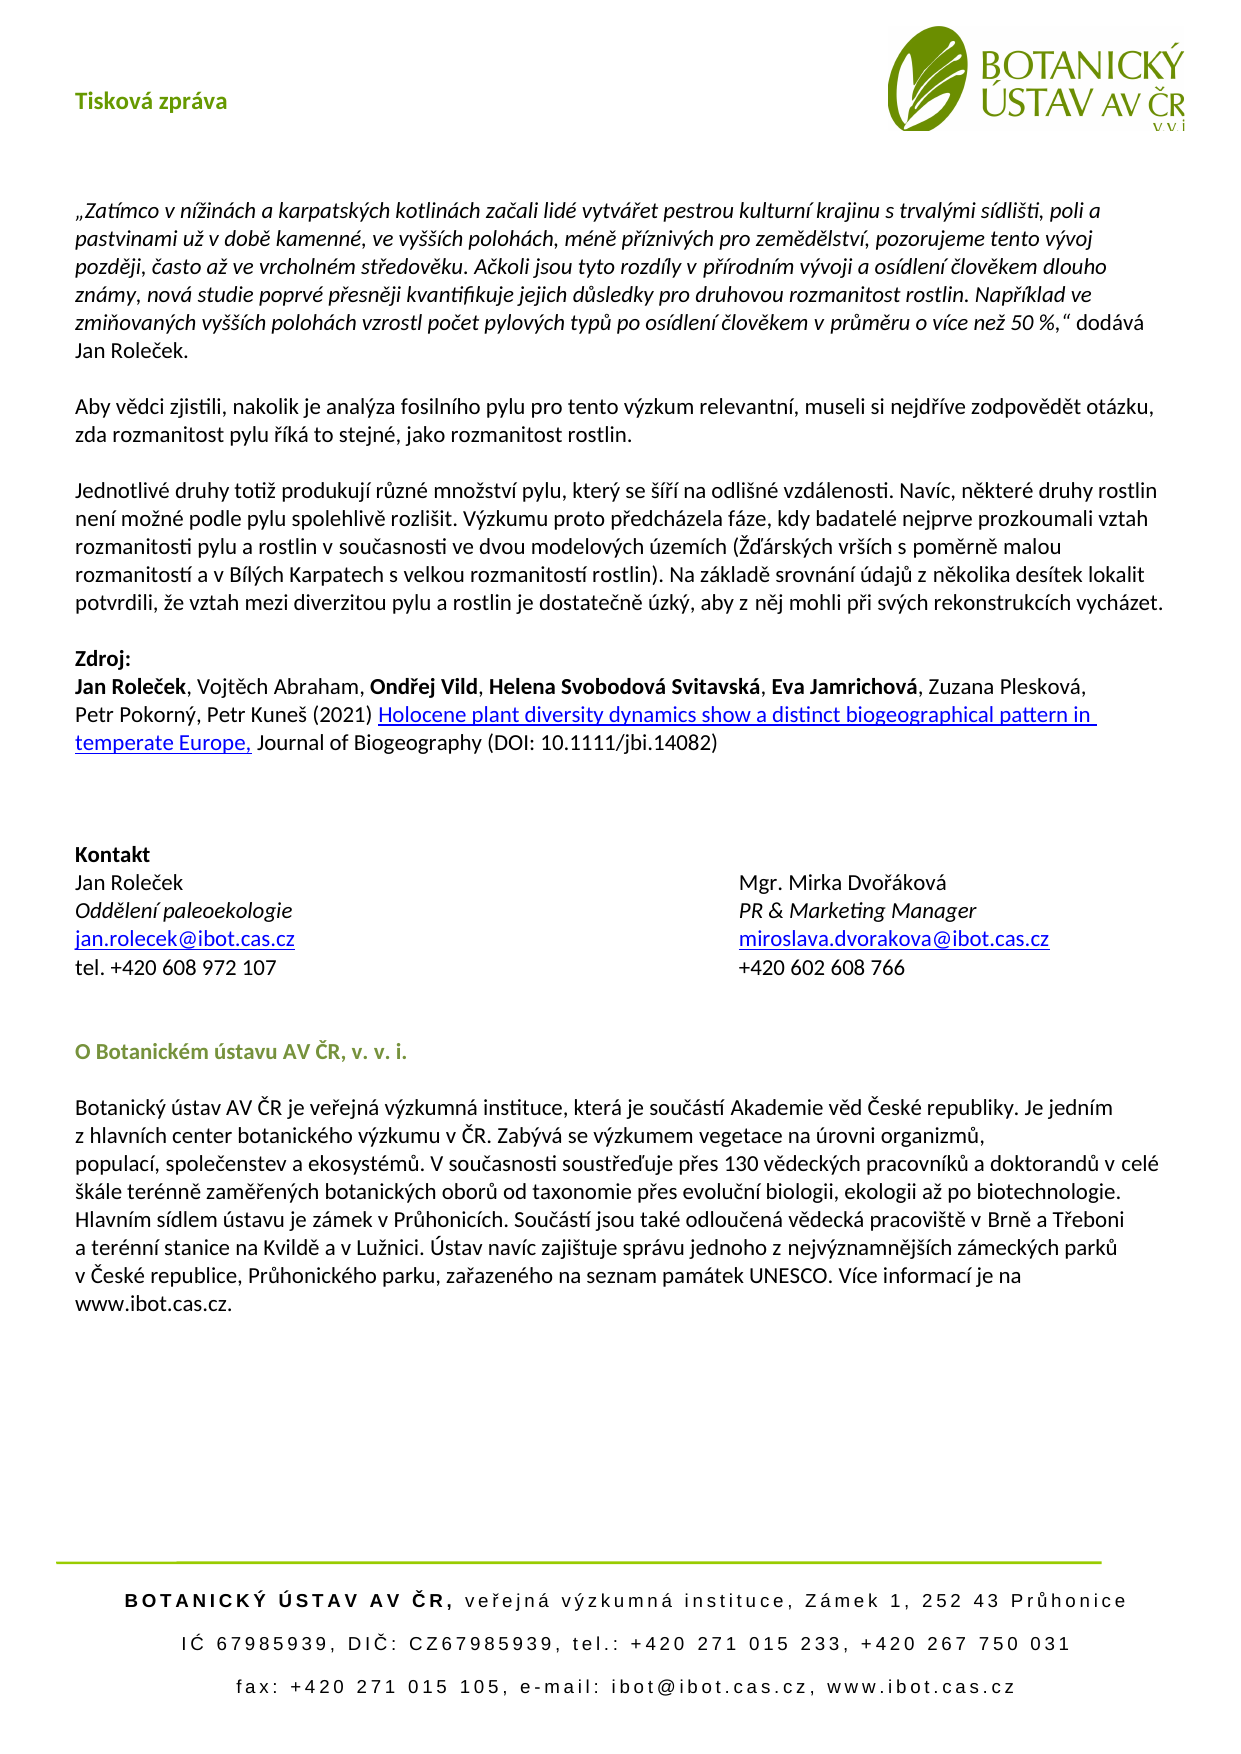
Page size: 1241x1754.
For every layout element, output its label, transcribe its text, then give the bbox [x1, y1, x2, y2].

text O Botanickém ústavu AV ČR, v. v. i. [75, 1037, 1167, 1065]
text Jan Roleček Mgr. Mirka Dvořáková [75, 868, 1167, 897]
text Zdroj: [75, 644, 1167, 672]
text Kontakt [75, 841, 1167, 868]
text Jednotlivé druhy totiž produkují různé množství pylu, který se šíří na odlišné vzdálenosti. Navíc, některé druhy rostlin není možné podle pylu spolehlivě rozlišit. Výzkumu proto předcházela fáze, kdy badatelé nejprve prozkoumali vztah rozmanitosti pylu a rostlin v současnosti ve dvou modelových územích (Žďárských vrších s poměrně malou rozmanitostí a v Bílých Karpatech s velkou rozmanitostí rostlin). Na základě srovnání údajů z několika desítek lokalit potvrdili, že vztah mezi diverzitou pylu a rostlin je dostatečně úzký, aby z něj mohli při svých rekonstrukcích vycházet. [75, 476, 1167, 616]
text Botanický ústav AV ČR je veřejná výzkumná instituce, která je součástí Akademie věd České republiky. Je jedním z hlavních center botanického výzkumu v ČR. Zabývá se výzkumem vegetace na úrovni organizmů, populací, společenstev a ekosystémů. V současnosti soustřeďuje přes 130 vědeckých pracovníků a doktorandů v celé škále terénně zaměřených botanických oborů od taxonomie přes evoluční biologii, ekologii až po biotechnologie. Hlavním sídlem ústavu je zámek v Průhonicích. Součástí jsou také odloučená vědecká pracoviště v Brně a Třeboni a terénní stanice na Kvildě a v Lužnici. Ústav navíc zajištuje správu jednoho z nejvýznamnějších zámeckých parků v České republice, Průhonického parku, zařazeného na seznam památek UNESCO. Více informací je na www.ibot.cas.cz. [75, 1093, 1167, 1318]
text Jan Roleček, Vojtěch Abraham, Ondřej Vild, Helena Svobodová Svitavská, Eva Jamrichová, Zuzana Plesková, Petr Pokorný, Petr Kuneš (2021) Holocene plant diversity dynamics show a distinct biogeographical pattern in temperate Europe, Journal of Biogeography (DOI: 10.1111/jbi.14082) [75, 672, 1167, 756]
picture [887, 26, 1185, 130]
text Aby vědci zjistili, nakolik je analýza fosilního pylu pro tento výzkum relevantní, museli si nejdříve zodpovědět otázku, zda rozmanitost pylu říká to stejné, jako rozmanitost rostlin. [75, 392, 1167, 448]
text „Zatímco v nížinách a karpatských kotlinách začali lidé vytvářet pestrou kulturní krajinu s trvalými sídlišti, poli a pastvinami už v době kamenné, ve vyšších polohách, méně příznivých pro zemědělství, pozorujeme tento vývoj později, často až ve vrcholném středověku. Ačkoli jsou tyto rozdíly v přírodním vývoji a osídlení člověkem dlouho známy, nová studie poprvé přesněji kvantifikuje jejich důsledky pro druhovou rozmanitost rostlin. Například ve zmiňovaných vyšších polohách vzrostl počet pylových typů po osídlení člověkem v průměru o více než 50 %,“ dodává Jan Roleček. [75, 196, 1167, 364]
text jan.rolecek@ibot.cas.cz miroslava.dvorakova@ibot.cas.cz [75, 924, 1167, 953]
text tel. +420 608 972 107 +420 602 608 766 [75, 953, 1167, 981]
text Oddělení paleoekologie PR & Marketing Manager [75, 897, 1167, 924]
